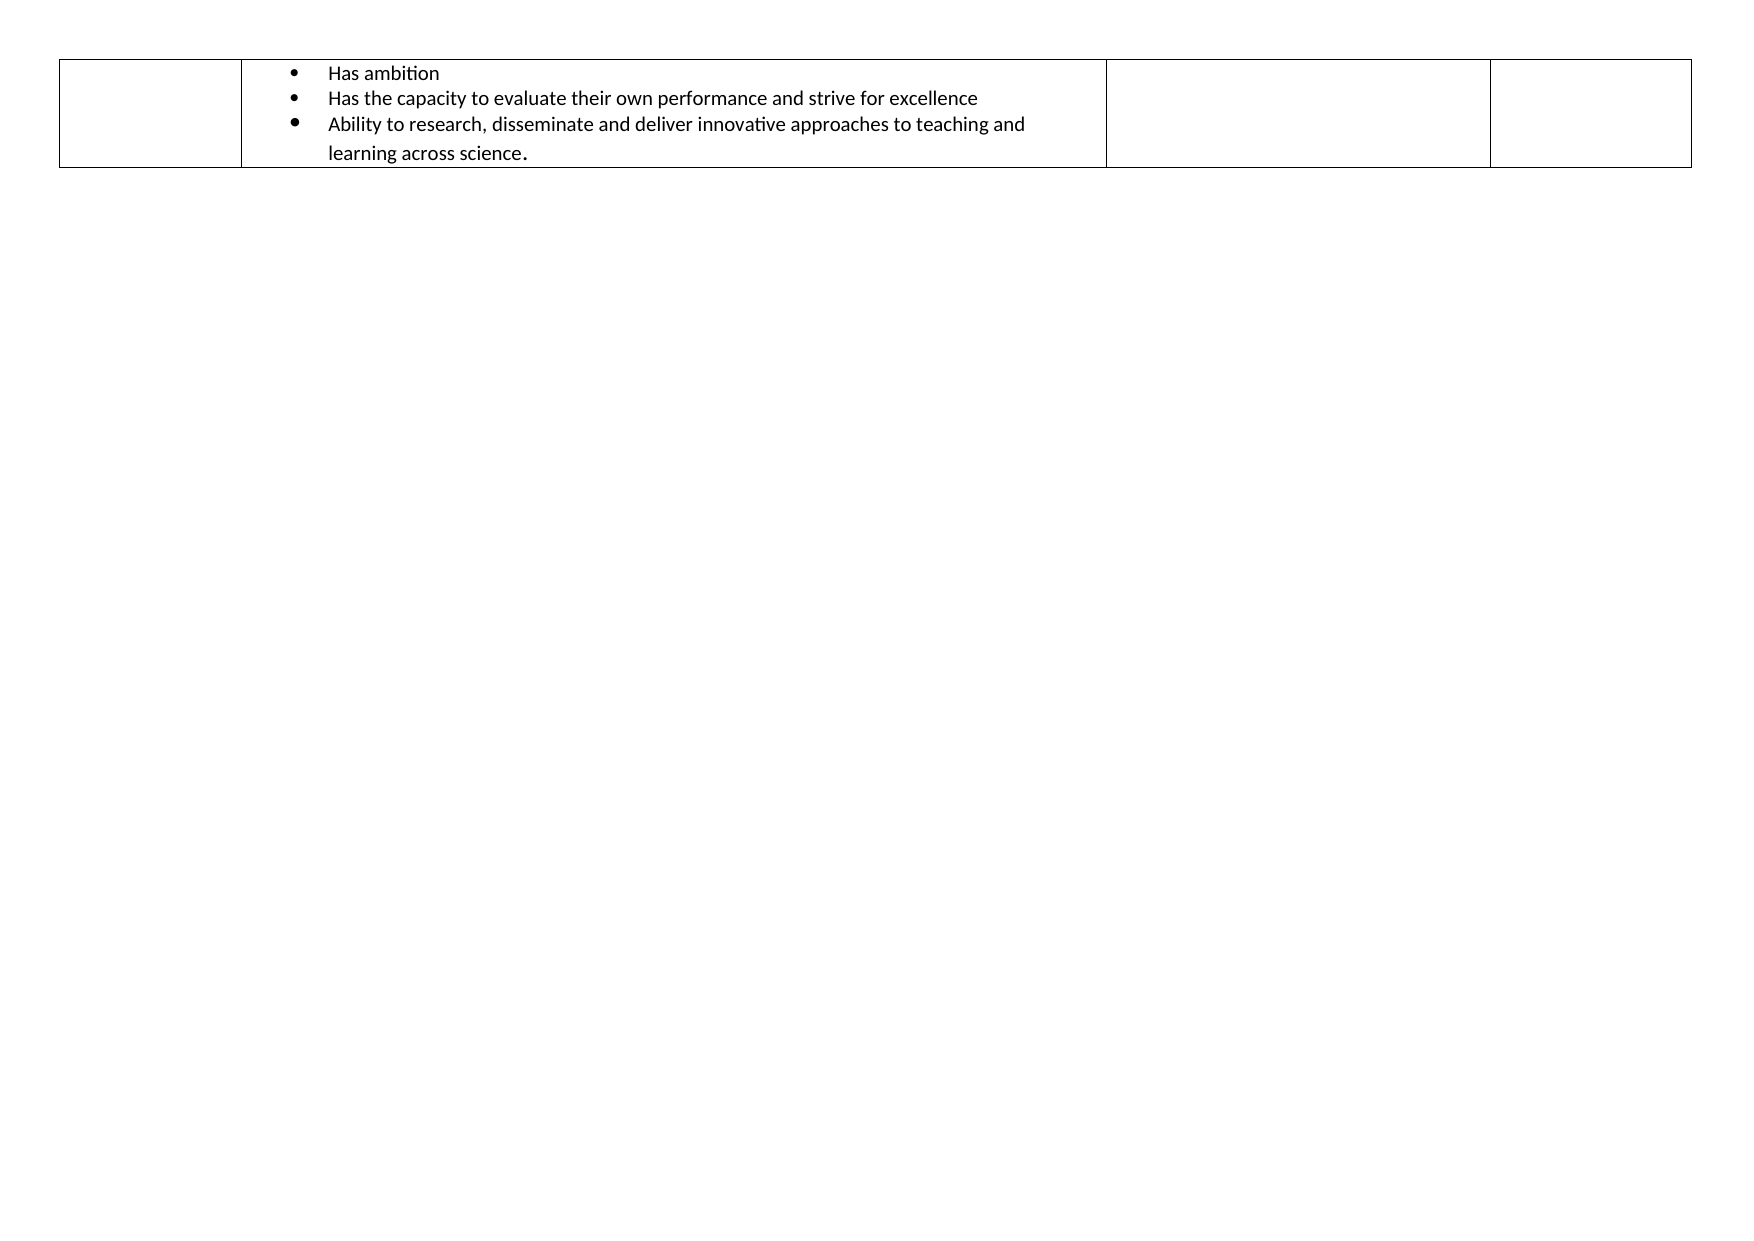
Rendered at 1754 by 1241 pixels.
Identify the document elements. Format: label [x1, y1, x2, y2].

table_cell [1491, 60, 1691, 167]
table_cell [60, 60, 241, 167]
table_cell [242, 60, 1106, 167]
table_cell [1107, 60, 1490, 167]
